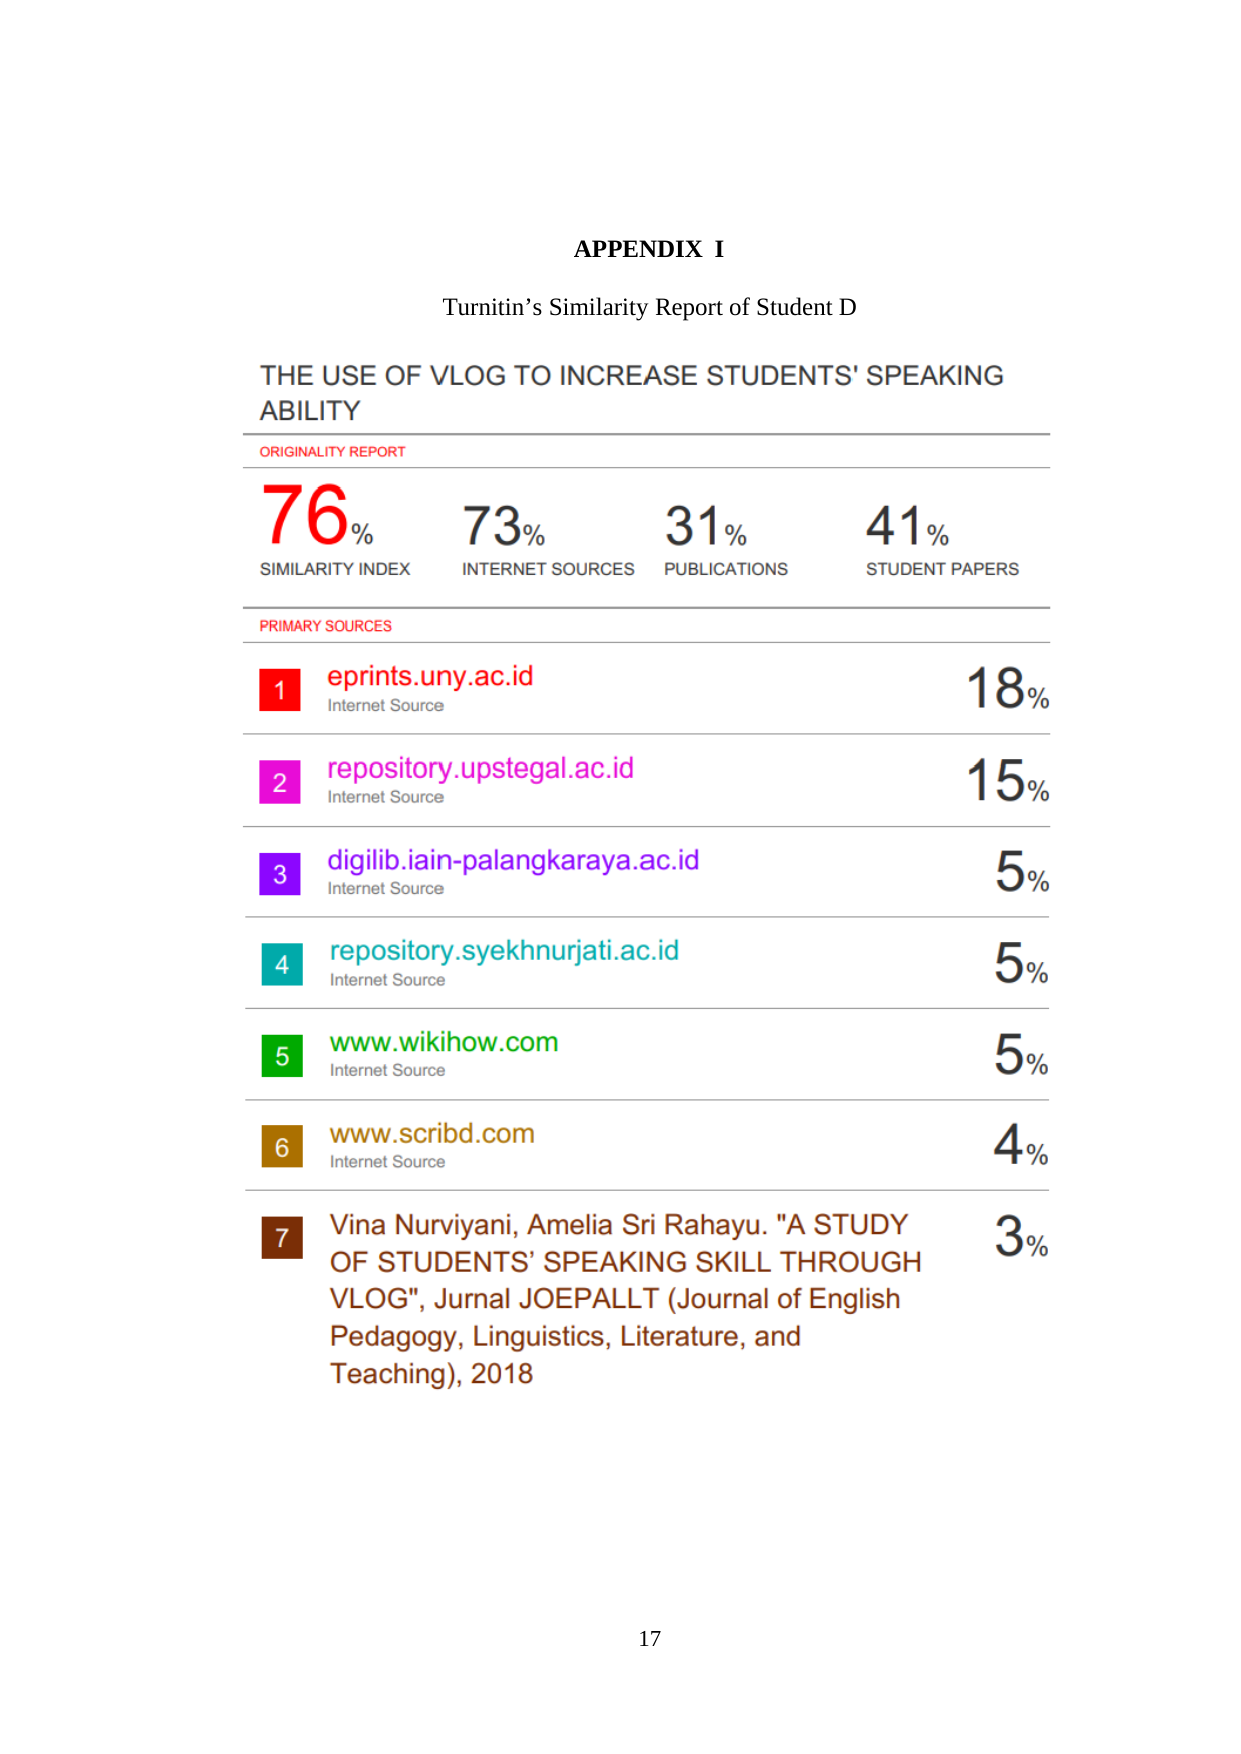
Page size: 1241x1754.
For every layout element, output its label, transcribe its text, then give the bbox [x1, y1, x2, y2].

picture [236, 351, 1055, 1395]
subtitle APPENDIX I [248, 234, 1050, 263]
text Turnitin’s Similarity Report of Student D [249, 292, 1050, 320]
